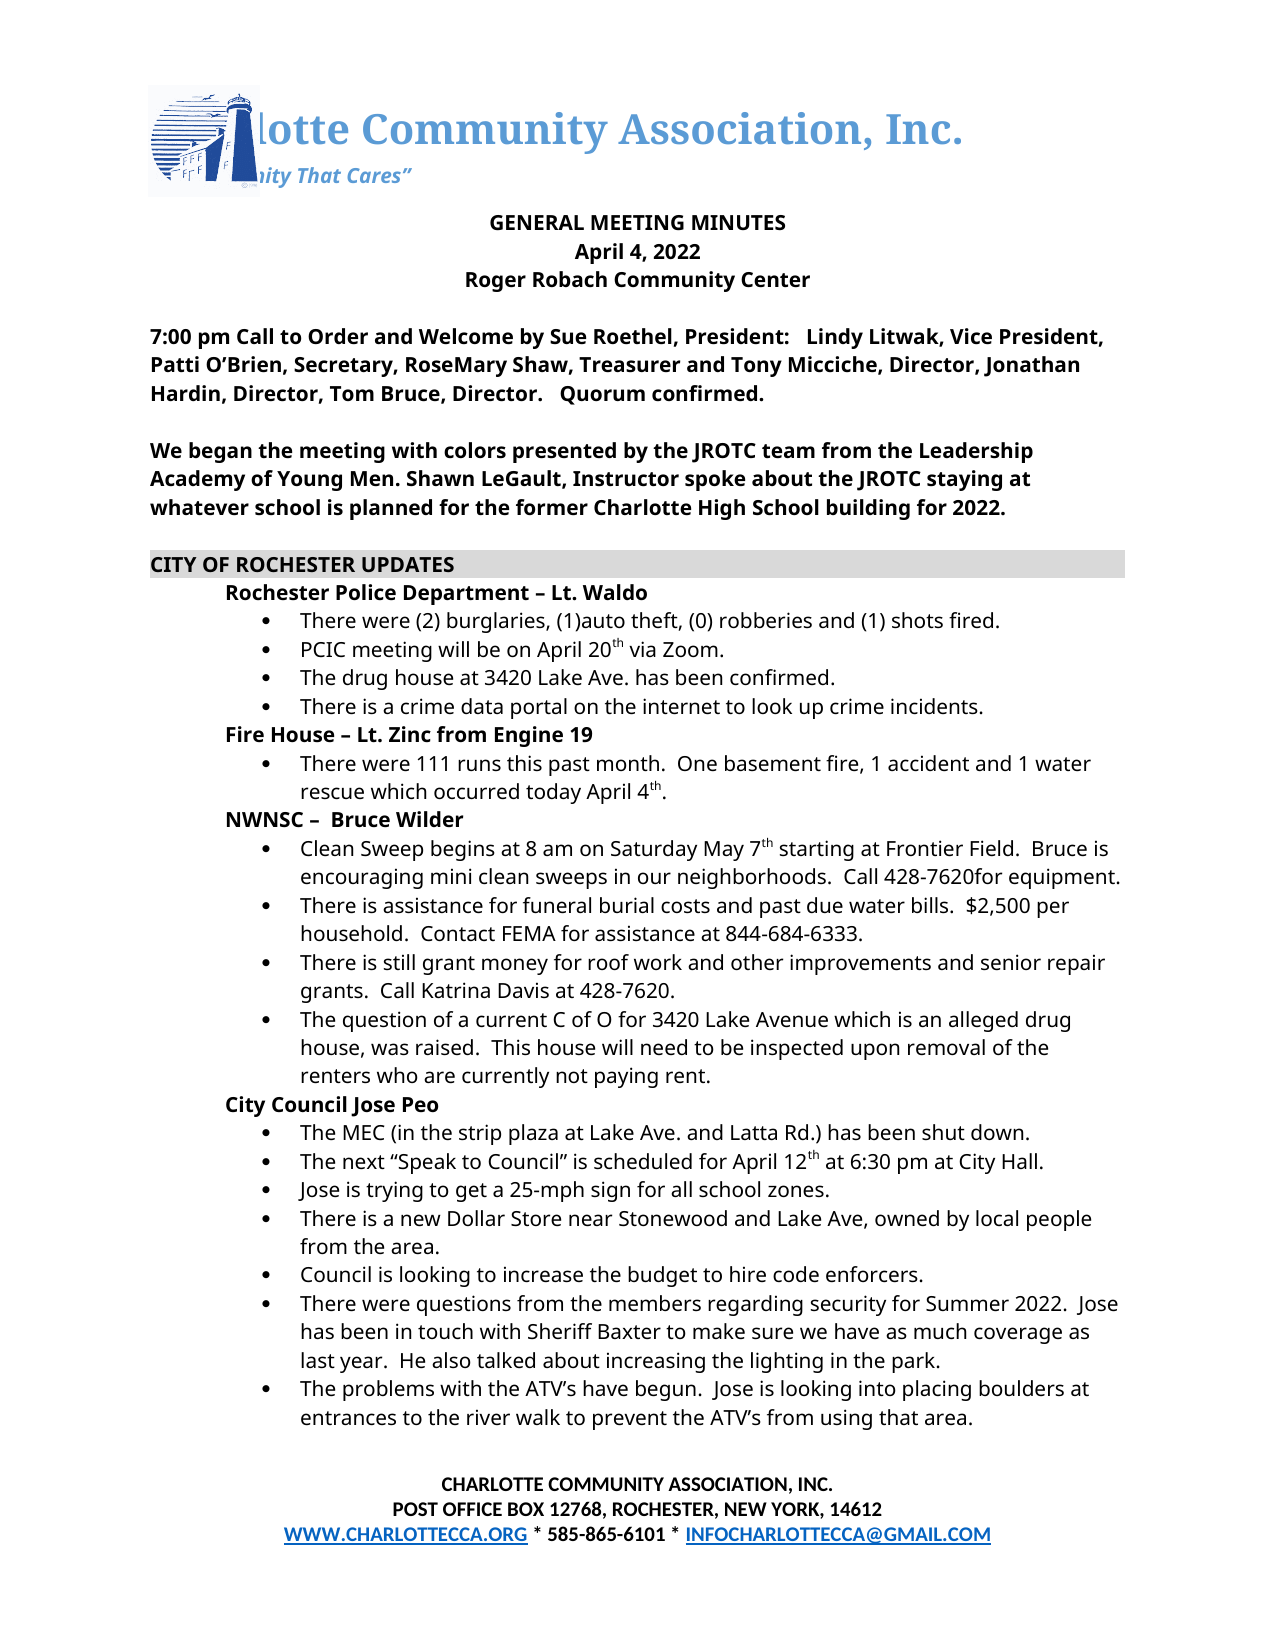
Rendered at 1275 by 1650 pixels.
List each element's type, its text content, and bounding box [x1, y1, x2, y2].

list Jose is trying to get a 25-mph sign for all school zones. [262, 1175, 1125, 1204]
text 7:00 pm Call to Order and Welcome by Sue Roethel, President: Lindy Litwak, Vice President, Patti O’Brien, Secretary, RoseMary Shaw, Treasurer and Tony Micciche, Director, Jonathan Hardin, Director, Tom Bruce, Director. Quorum confirmed. [150, 322, 1125, 407]
text Fire House – Lt. Zinc from Engine 19 [150, 720, 1125, 749]
list There is a crime data portal on the internet to look up crime incidents. [262, 692, 1125, 720]
list The question of a current C of O for 3420 Lake Avenue which is an alleged drug house, was raised. This house will need to be inspected upon removal of the renters who are currently not paying rent. [262, 1005, 1125, 1090]
text City Council Jose Peo [150, 1090, 1125, 1118]
text April 4, 2022 [150, 237, 1125, 265]
text CITY OF ROCHESTER UPDATES [150, 550, 1125, 578]
text Roger Robach Community Center [150, 265, 1125, 294]
list There were (2) burglaries, (1)auto theft, (0) robberies and (1) shots fired. [262, 607, 1125, 635]
text Rochester Police Department – Lt. Waldo [150, 578, 1125, 607]
list The next “Speak to Council” is scheduled for April 12th at 6:30 pm at City Hall. [262, 1147, 1125, 1175]
picture [148, 85, 260, 197]
list There is still grant money for roof work and other improvements and senior repair grants. Call Katrina Davis at 428-7620. [262, 948, 1125, 1005]
list The problems with the ATV’s have begun. Jose is looking into placing boulders at entrances to the river walk to prevent the ATV’s from using that area. [262, 1374, 1125, 1431]
list There is assistance for funeral burial costs and past due water bills. $2,500 per household. Contact FEMA for assistance at 844-684-6333. [262, 891, 1125, 948]
list Council is looking to increase the budget to hire code enforcers. [262, 1261, 1125, 1289]
list There were questions from the members regarding security for Summer 2022. Jose has been in touch with Sheriff Baxter to make sure we have as much coverage as last year. He also talked about increasing the lighting in the park. [262, 1289, 1125, 1374]
list Clean Sweep begins at 8 am on Saturday May 7th starting at Frontier Field. Bruce is encouraging mini clean sweeps in our neighborhoods. Call 428-7620for equipment. [262, 834, 1125, 891]
list There were 111 runs this past month. One basement fire, 1 accident and 1 water rescue which occurred today April 4th. [262, 749, 1125, 806]
list The MEC (in the strip plaza at Lake Ave. and Latta Rd.) has been shut down. [262, 1118, 1125, 1147]
text We began the meeting with colors presented by the JROTC team from the Leadership Academy of Young Men. Shawn LeGault, Instructor spoke about the JROTC staying at whatever school is planned for the former Charlotte High School building for 2022. [150, 436, 1125, 521]
text GENERAL MEETING MINUTES [150, 208, 1125, 237]
list PCIC meeting will be on April 20th via Zoom. [262, 635, 1125, 663]
list There is a new Dollar Store near Stonewood and Lake Ave, owned by local people from the area. [262, 1204, 1125, 1261]
list The drug house at 3420 Lake Ave. has been confirmed. [262, 663, 1125, 692]
text NWNSC – Bruce Wilder [150, 806, 1125, 834]
